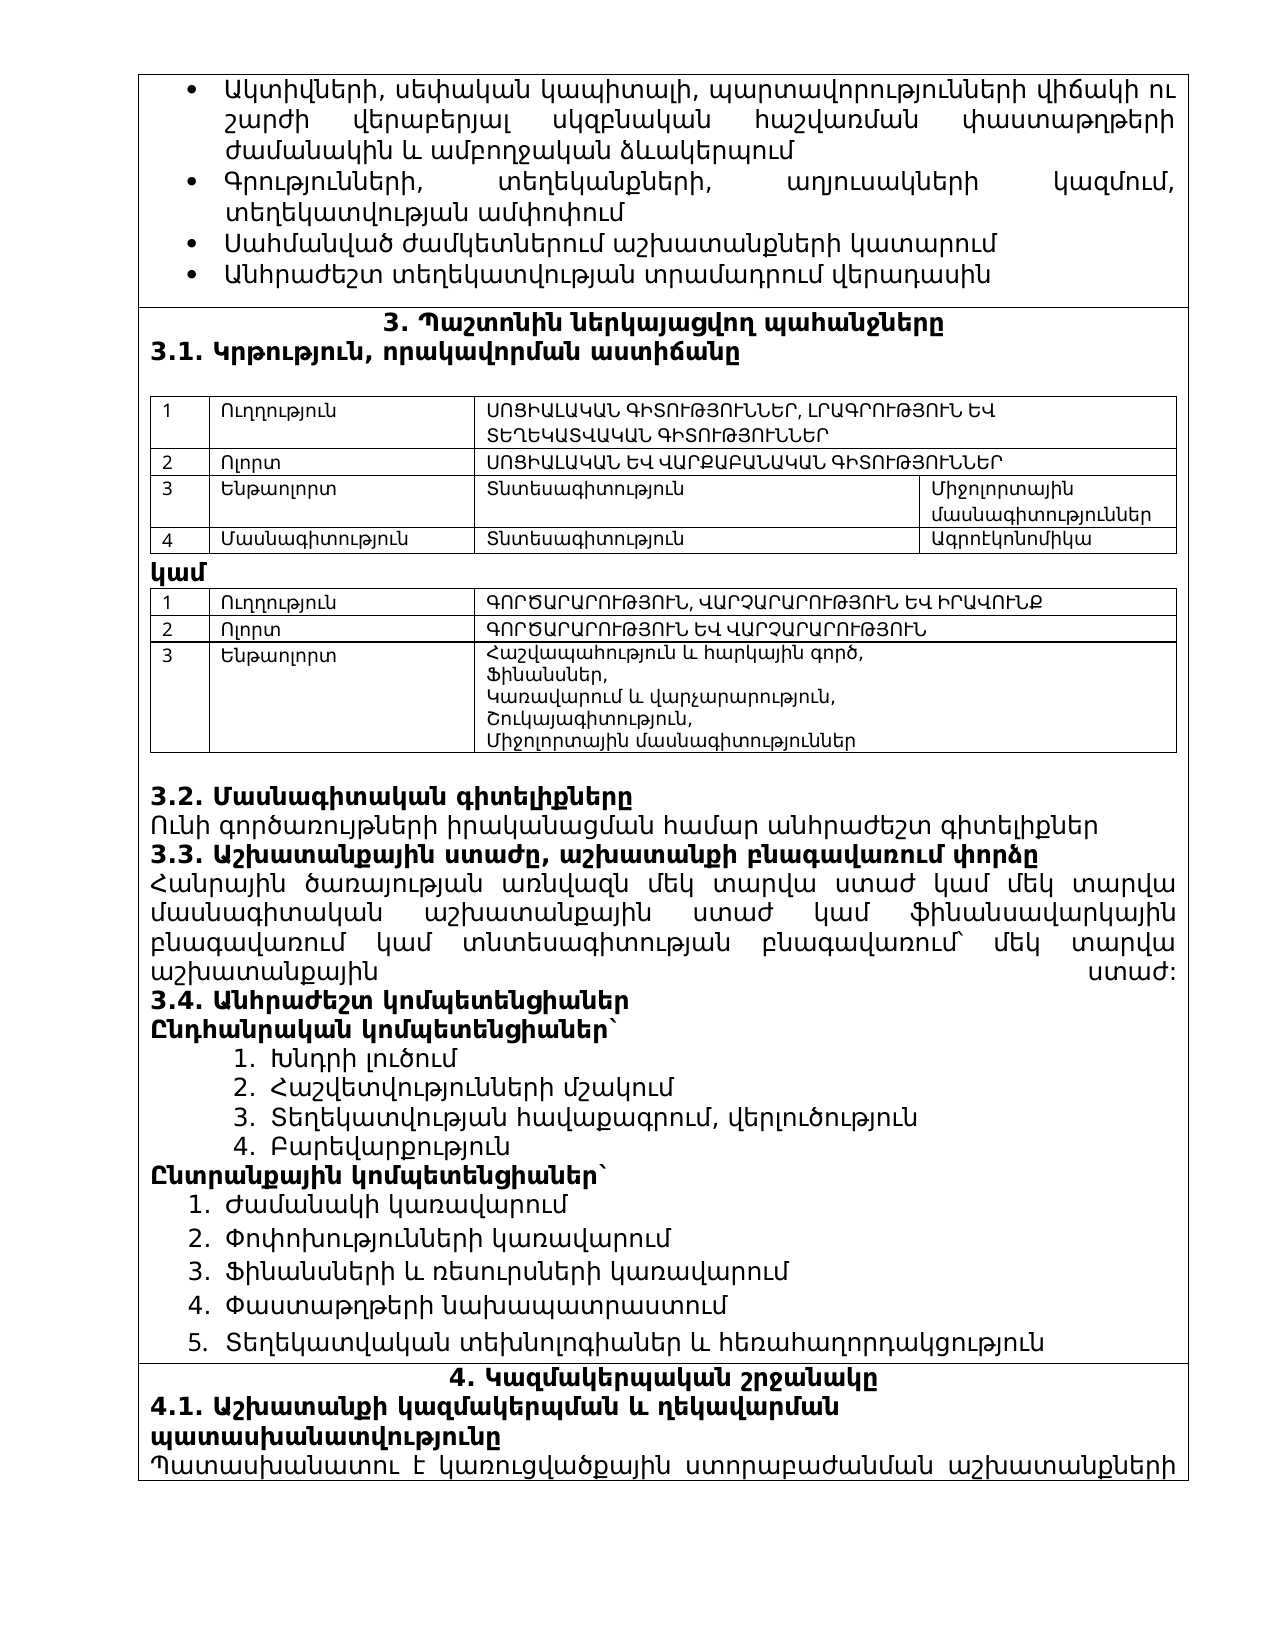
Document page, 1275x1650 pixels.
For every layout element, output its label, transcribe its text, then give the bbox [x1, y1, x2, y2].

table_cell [139, 75, 1188, 307]
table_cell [139, 1364, 1188, 1480]
table_cell 3. Պաշտոնին ներկայացվող պահանջները 3.1. Կրթություն, որակավորման աստիճանը կամ 3.2. Մասնագիտական գիտելիքները Ունի գործառույթների իրականացման համար անհրաժեշտ գիտելիքներ 3.3. Աշխատանքային ստաժը, աշխատանքի բնագավառում փորձը Հանրային ծառայության առնվազն մեկ տարվա ստաժ կամ մեկ տարվա մասնագիտական աշխատանքային ստաժ կամ ֆինանսավարկային բնագավառում կամ տնտեսագիտության բնագավառում՝ մեկ տարվա աշխատանքային ստաժ: 3.4. Անհրաժեշտ կոմպետենցիաներ Ընդհանրական կոմպետենցիաներ` Խնդրի լուծում Հաշվետվությունների մշակում Տեղեկատվության հավաքագրում, վերլուծություն Բարեվարքություն Ընտրանքային կոմպետենցիաներ` Ժամանակի կառավարում Փոփոխությունների կառավարում Ֆինանսների և ռեսուրսների կառավարում Փաստաթղթերի նախապատրաստում Տեղեկատվական տեխնոլոգիաներ և հեռահաղորդակցություն [139, 308, 1188, 1362]
